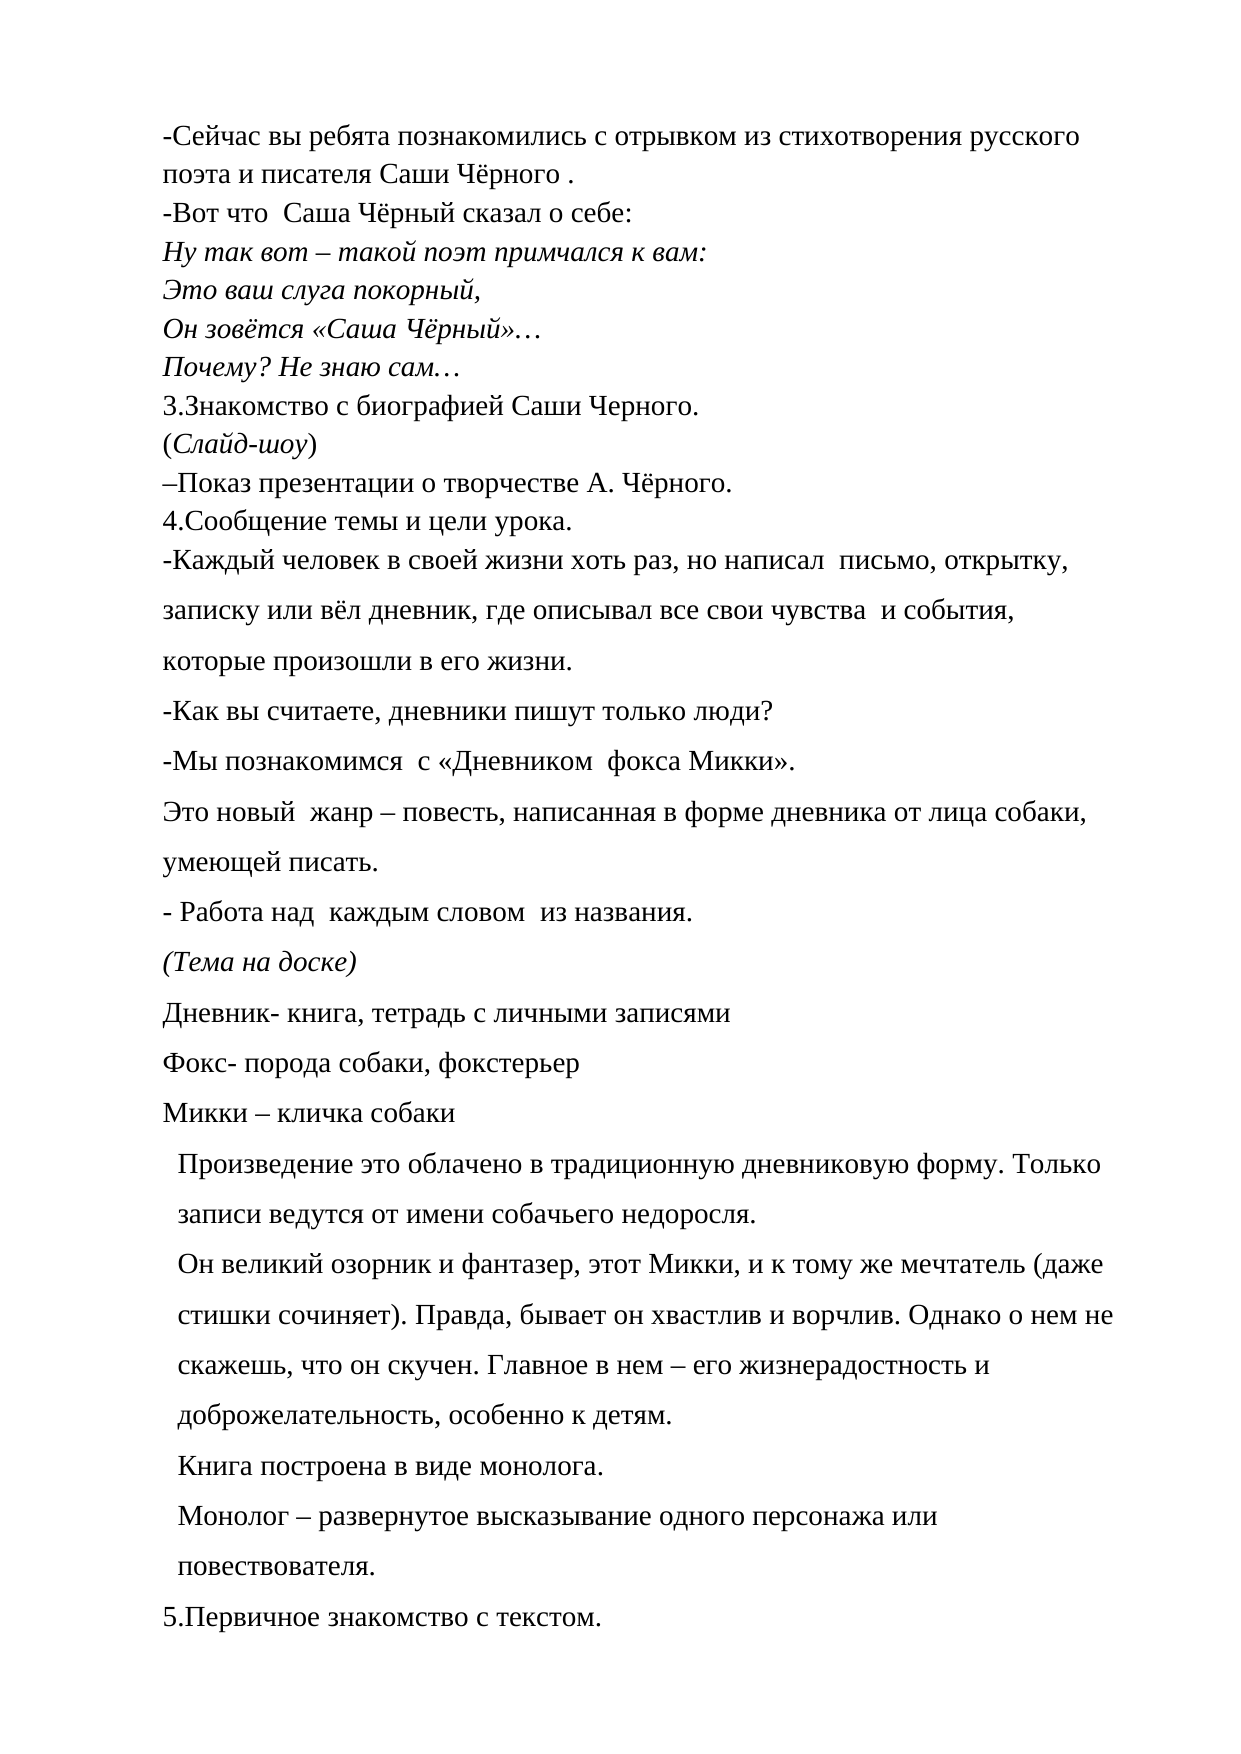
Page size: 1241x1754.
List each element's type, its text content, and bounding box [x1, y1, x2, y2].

text Книга построена в виде монолога. [177, 1448, 1122, 1481]
text 3.Знакомство с биографией Саши Черного. [162, 388, 1122, 421]
text Почему? Не знаю сам… [162, 349, 1122, 383]
text Это новый жанр – повесть, написанная в форме дневника от лица собаки, умеющей писать. [162, 794, 1122, 877]
text -Как вы считаете, дневники пишут только люди? [162, 693, 1122, 727]
text Он зовётся «Саша Чёрный»… [162, 311, 1122, 344]
text (Слайд-шоу) [162, 426, 1122, 460]
text Это ваш слуга покорный, [162, 272, 1122, 306]
text Монолог – развернутое высказывание одного персонажа или повествователя. [177, 1498, 1122, 1582]
text Дневник- книга, тетрадь с личными записями [162, 995, 1122, 1028]
text -Сейчас вы ребята познакомились с отрывком из стихотворения русского поэта и писателя Саши Чёрного . [162, 118, 1122, 190]
text -Вот что Саша Чёрный сказал о себе: [162, 195, 1122, 229]
text Фокс- порода собаки, фокстерьер [162, 1045, 1122, 1079]
text Микки – кличка собаки [162, 1096, 1122, 1129]
text Ну так вот – такой поэт примчался к вам: [162, 234, 1122, 267]
text 4.Сообщение темы и цели урока. [162, 503, 1122, 537]
text -Мы познакомимся с «Дневником фокса Микки». [162, 743, 1122, 777]
text - Работа над каждым словом из названия. [162, 894, 1122, 928]
text 5.Первичное знакомство с текстом. [162, 1599, 1122, 1632]
text Он великий озорник и фантазер, этот Микки, и к тому же мечтатель (даже стишки сочиняет). Правда, бывает он хвастлив и ворчлив. Однако о нем не скажешь, что он скучен. Главное в нем – его жизнерадостность и доброжелательность, особенно к детям. [177, 1246, 1122, 1431]
text (Тема на доске) [162, 944, 1122, 978]
text -Каждый человек в своей жизни хоть раз, но написал письмо, открытку, записку или вёл дневник, где описывал все свои чувства и события, которые произошли в его жизни. [162, 542, 1122, 676]
text Произведение это облачено в традиционную дневниковую форму. Только записи ведутся от имени собачьего недоросля. [177, 1146, 1122, 1230]
text –Показ презентации о творчестве А. Чёрного. [162, 465, 1122, 498]
